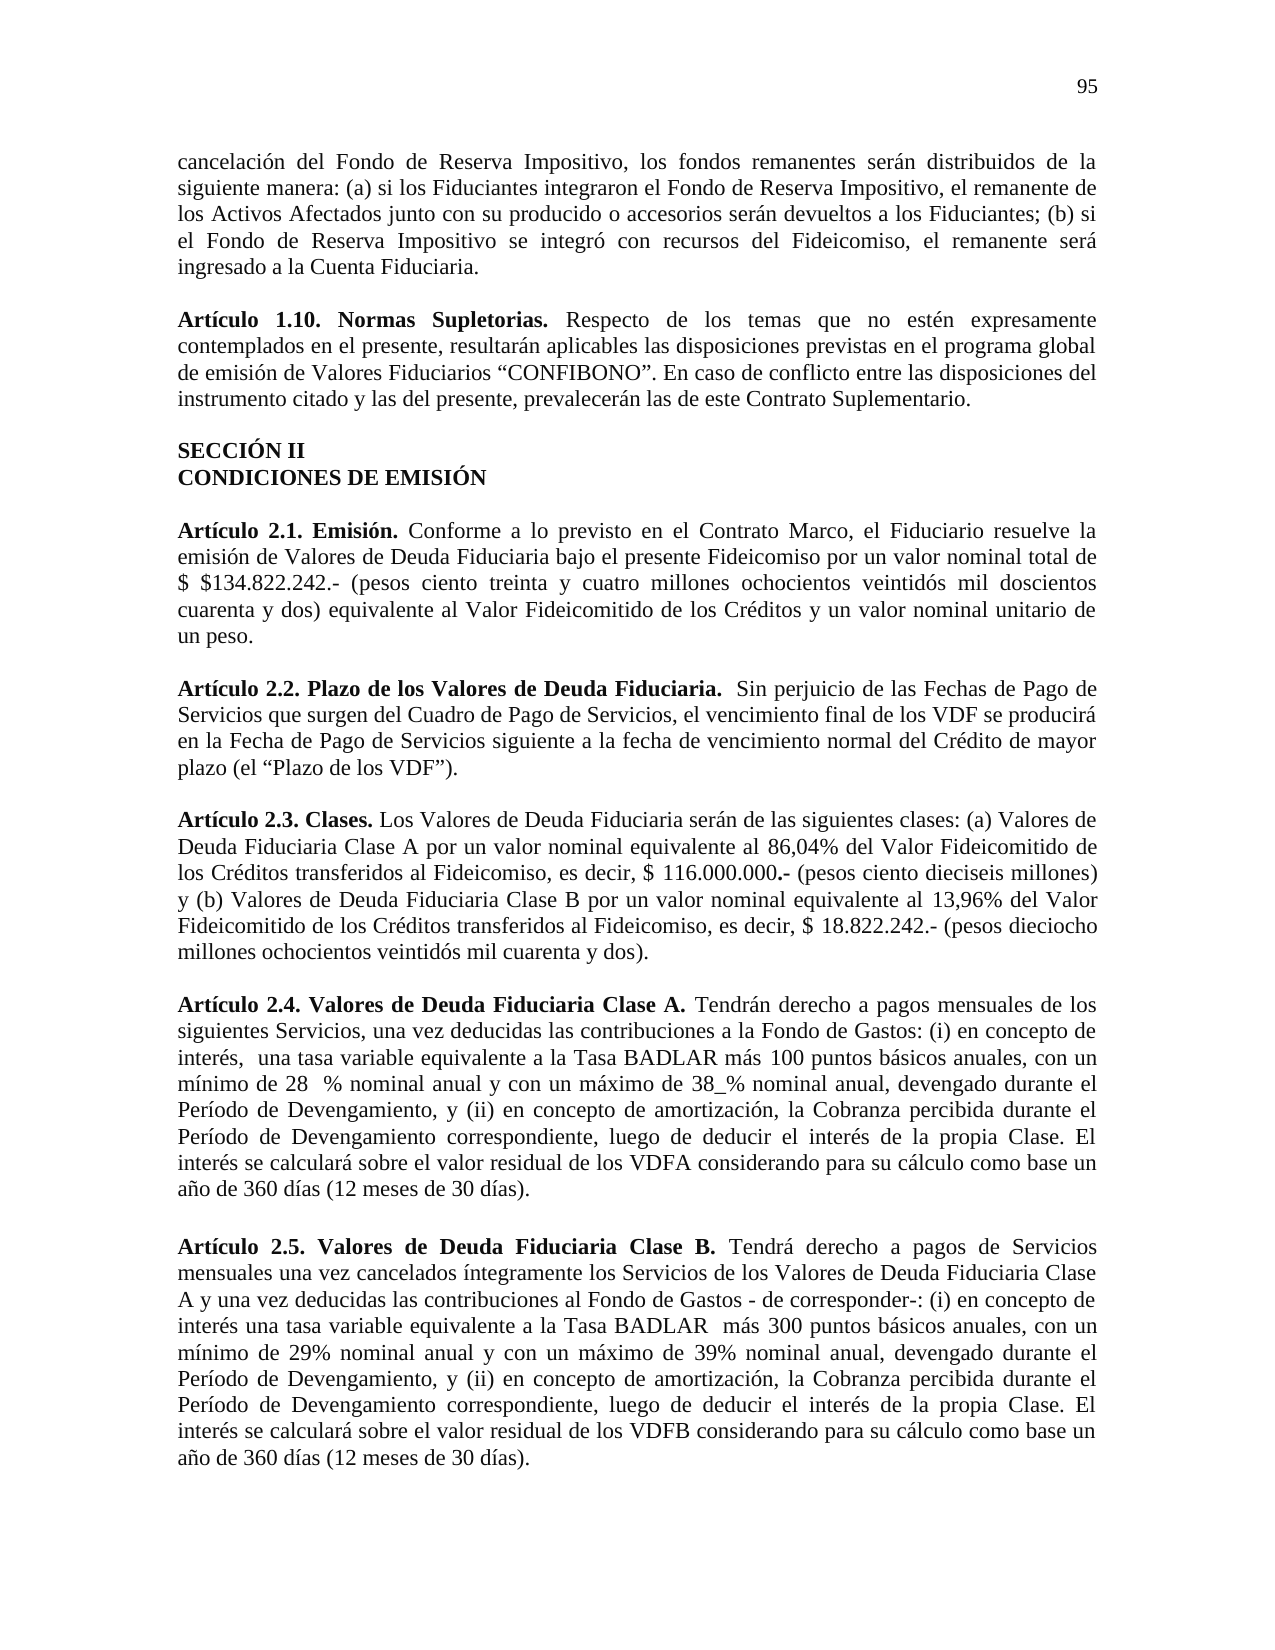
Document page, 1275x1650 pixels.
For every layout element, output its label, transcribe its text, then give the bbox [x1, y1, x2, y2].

text Artículo 1.10. Normas Supletorias. Respecto de los temas que no estén expresamente contemplados en el presente, resultarán aplicables las disposiciones previstas en el programa global de emisión de Valores Fiduciarios “CONFIBONO”. En caso de conflicto entre las disposiciones del instrumento citado y las del presente, prevalecerán las de este Contrato Suplementario. [177, 306, 1098, 411]
text SECCIÓN II [177, 438, 1098, 464]
text CONDICIONES DE EMISIÓN [177, 464, 1098, 490]
text Artículo 2.5. Valores de Deuda Fiduciaria Clase B. Tendrá derecho a pagos de Servicios mensuales una vez cancelados íntegramente los Servicios de los Valores de Deuda Fiduciaria Clase A y una vez deducidas las contribuciones al Fondo de Gastos - de corresponder-: (i) en concepto de interés una tasa variable equivalente a la Tasa BADLAR más 300 puntos básicos anuales, con un mínimo de 29% nominal anual y con un máximo de 39% nominal anual, devengado durante el Período de Devengamiento, y (ii) en concepto de amortización, la Cobranza percibida durante el Período de Devengamiento correspondiente, luego de deducir el interés de la propia Clase. El interés se calculará sobre el valor residual de los VDFB considerando para su cálculo como base un año de 360 días (12 meses de 30 días). [177, 1233, 1098, 1470]
text Artículo 2.3. Clases. Los Valores de Deuda Fiduciaria serán de las siguientes clases: (a) Valores de Deuda Fiduciaria Clase A por un valor nominal equivalente al 86,04% del Valor Fideicomitido de los Créditos transferidos al Fideicomiso, es decir, $ 116.000.000.- (pesos ciento dieciseis millones) y (b) Valores de Deuda Fiduciaria Clase B por un valor nominal equivalente al 13,96% del Valor Fideicomitido de los Créditos transferidos al Fideicomiso, es decir, $ 18.822.242.- (pesos dieciocho millones ochocientos veintidós mil cuarenta y dos). [177, 807, 1098, 965]
text Artículo 2.2. Plazo de los Valores de Deuda Fiduciaria. Sin perjuicio de las Fechas de Pago de Servicios que surgen del Cuadro de Pago de Servicios, el vencimiento final de los VDF se producirá en la Fecha de Pago de Servicios siguiente a la fecha de vencimiento normal del Crédito de mayor plazo (el “Plazo de los VDF”). [177, 675, 1098, 780]
text Artículo 2.4. Valores de Deuda Fiduciaria Clase A. Tendrán derecho a pagos mensuales de los siguientes Servicios, una vez deducidas las contribuciones a la Fondo de Gastos: (i) en concepto de interés, una tasa variable equivalente a la Tasa BADLAR más 100 puntos básicos anuales, con un mínimo de 28 % nominal anual y con un máximo de 38_% nominal anual, devengado durante el Período de Devengamiento, y (ii) en concepto de amortización, la Cobranza percibida durante el Período de Devengamiento correspondiente, luego de deducir el interés de la propia Clase. El interés se calculará sobre el valor residual de los VDFA considerando para su cálculo como base un año de 360 días (12 meses de 30 días). [177, 991, 1098, 1202]
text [177, 148, 1098, 279]
text Artículo 2.1. Emisión. Conforme a lo previsto en el Contrato Marco, el Fiduciario resuelve la emisión de Valores de Deuda Fiduciaria bajo el presente Fideicomiso por un valor nominal total de $ $134.822.242.- (pesos ciento treinta y cuatro millones ochocientos veintidós mil doscientos cuarenta y dos) equivalente al Valor Fideicomitido de los Créditos y un valor nominal unitario de un peso. [177, 517, 1098, 648]
